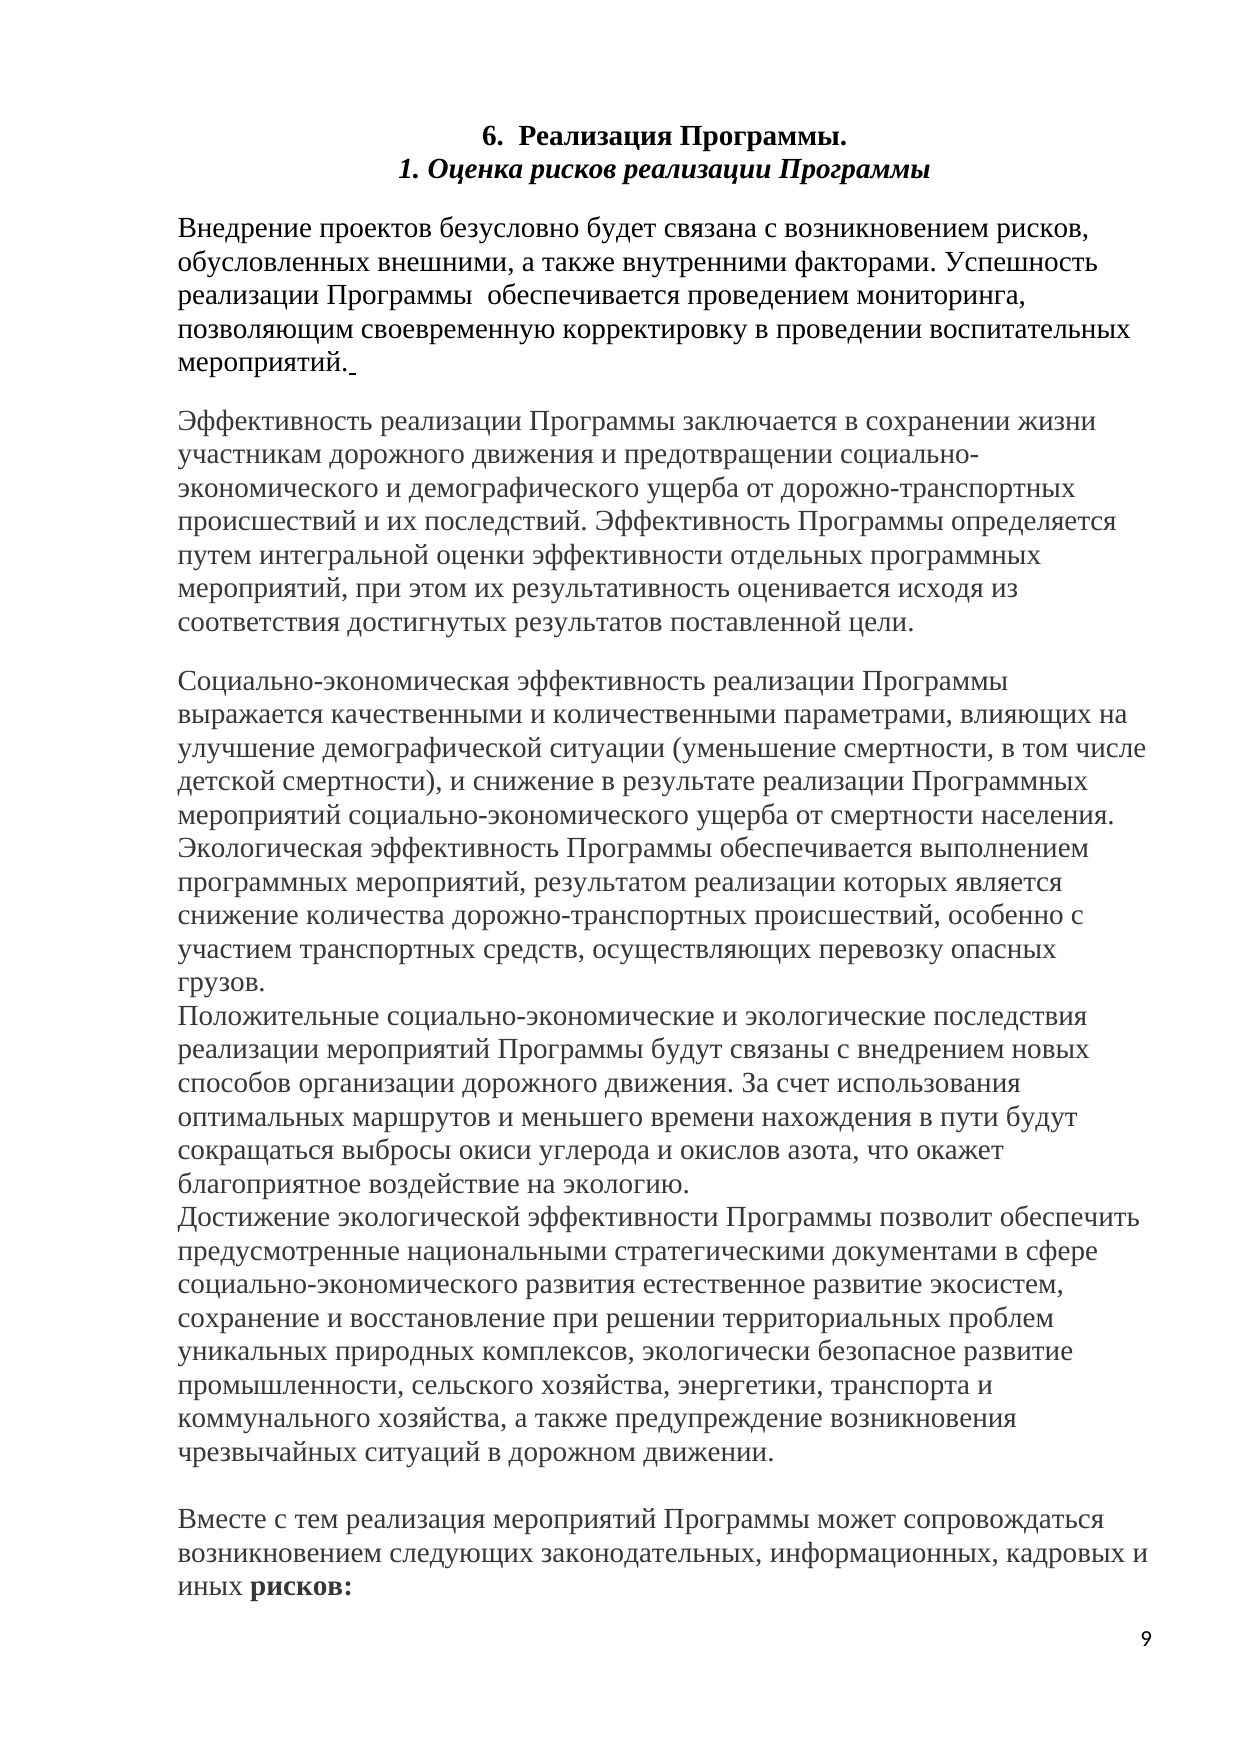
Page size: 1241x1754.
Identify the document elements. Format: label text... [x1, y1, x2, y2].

subtitle 6. Реализация Программы. [177, 118, 1152, 152]
subtitle 1. Оценка рисков реализации Программы [177, 152, 1152, 185]
text Эффективность реализации Программы заключается в сохранении жизни участникам дорожного движения и предотвращении социально-экономического и демографического ущерба от дорожно-транспортных происшествий и их последствий. Эффективность Программы определяется путем интегральной оценки эффективности отдельных программных мероприятий, при этом их результативность оценивается исходя из соответствия достигнутых результатов поставленной цели. [177, 403, 1152, 638]
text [177, 663, 1152, 1602]
text Внедрение проектов безусловно будет связана с возникновением рисков, обусловленных внешними, а также внутренними факторами. Успешность реализации Программы обеспечивается проведением мониторинга, позволяющим своевременную корректировку в проведении воспитательных мероприятий. [177, 210, 1152, 378]
